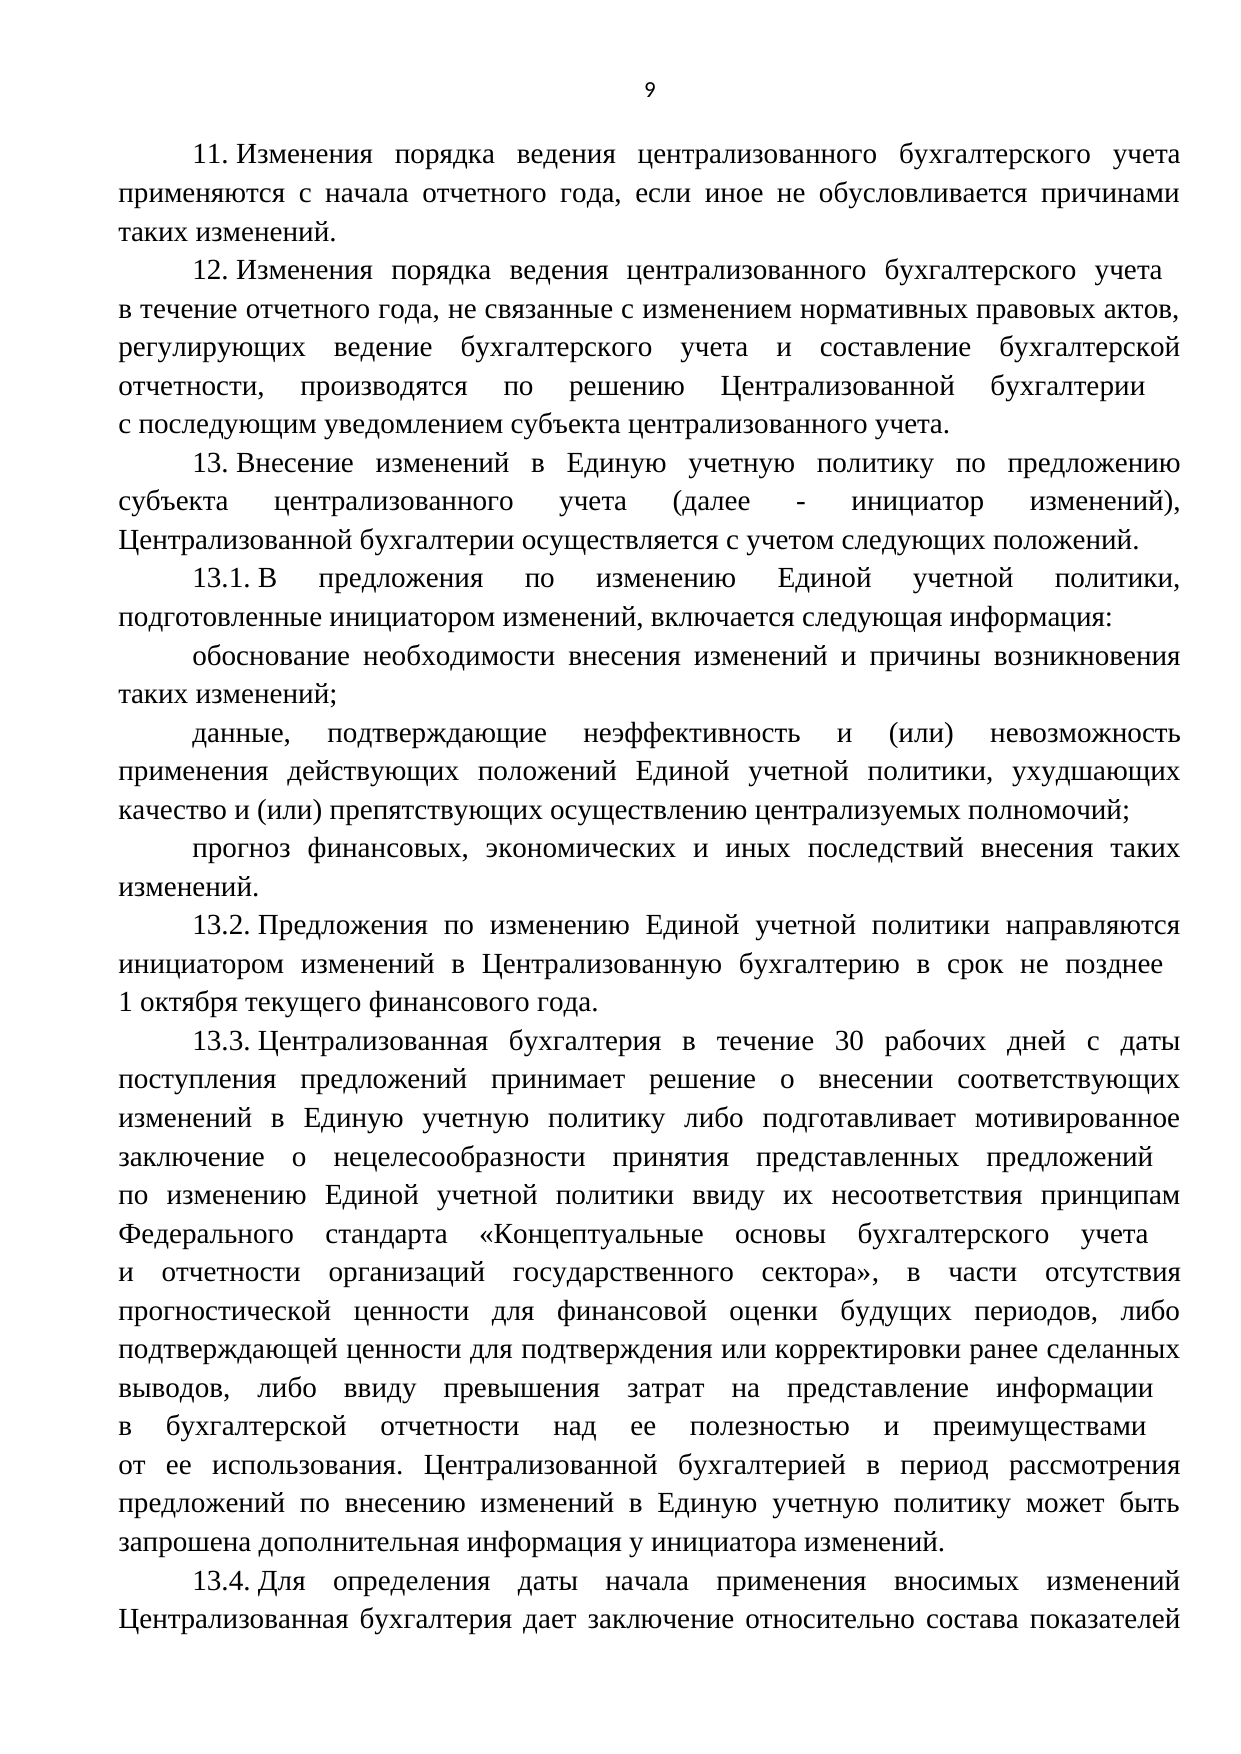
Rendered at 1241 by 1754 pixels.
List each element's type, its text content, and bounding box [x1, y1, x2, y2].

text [118, 1563, 1181, 1635]
text обоснование необходимости внесения изменений и причины возникновения таких изменений; [118, 638, 1181, 710]
text 13.3. Централизованная бухгалтерия в течение 30 рабочих дней с даты поступления предложений принимает решение о внесении соответствующих изменений в Единую учетную политику либо подготавливает мотивированное заключение о нецелесообразности принятия представленных предложений по изменению Единой учетной политики ввиду их несоответствия принципам Федерального стандарта «Концептуальные основы бухгалтерского учета и отчетности организаций государственного сектора», в части отсутствия прогностической ценности для финансовой оценки будущих периодов, либо подтверждающей ценности для подтверждения или корректировки ранее сделанных выводов, либо ввиду превышения затрат на представление информации в бухгалтерской отчетности над ее полезностью и преимуществами от ее использования. Централизованной бухгалтерией в период рассмотрения предложений по внесению изменений в Единую учетную политику может быть запрошена дополнительная информация у инициатора изменений. [118, 1023, 1181, 1558]
text 13.1. В предложения по изменению Единой учетной политики, подготовленные инициатором изменений, включается следующая информация: [118, 561, 1181, 633]
text 11. Изменения порядка ведения централизованного бухгалтерского учета применяются с начала отчетного года, если иное не обусловливается причинами таких изменений. [118, 137, 1181, 247]
text данные, подтверждающие неэффективность и (или) невозможность применения действующих положений Единой учетной политики, ухудшающих качество и (или) препятствующих осуществлению централизуемых полномочий; [118, 715, 1181, 825]
text 13. Внесение изменений в Единую учетную политику по предложению субъекта централизованного учета (далее - инициатор изменений), Централизованной бухгалтерии осуществляется с учетом следующих положений. [118, 445, 1181, 556]
text 12. Изменения порядка ведения централизованного бухгалтерского учета в течение отчетного года, не связанные с изменением нормативных правовых актов, регулирующих ведение бухгалтерского учета и составление бухгалтерской отчетности, производятся по решению Централизованной бухгалтерии с последующим уведомлением субъекта централизованного учета. [118, 252, 1181, 440]
text прогноз финансовых, экономических и иных последствий внесения таких изменений. [118, 830, 1181, 902]
text 13.2. Предложения по изменению Единой учетной политики направляются инициатором изменений в Централизованную бухгалтерию в срок не позднее 1 октября текущего финансового года. [118, 907, 1181, 1018]
